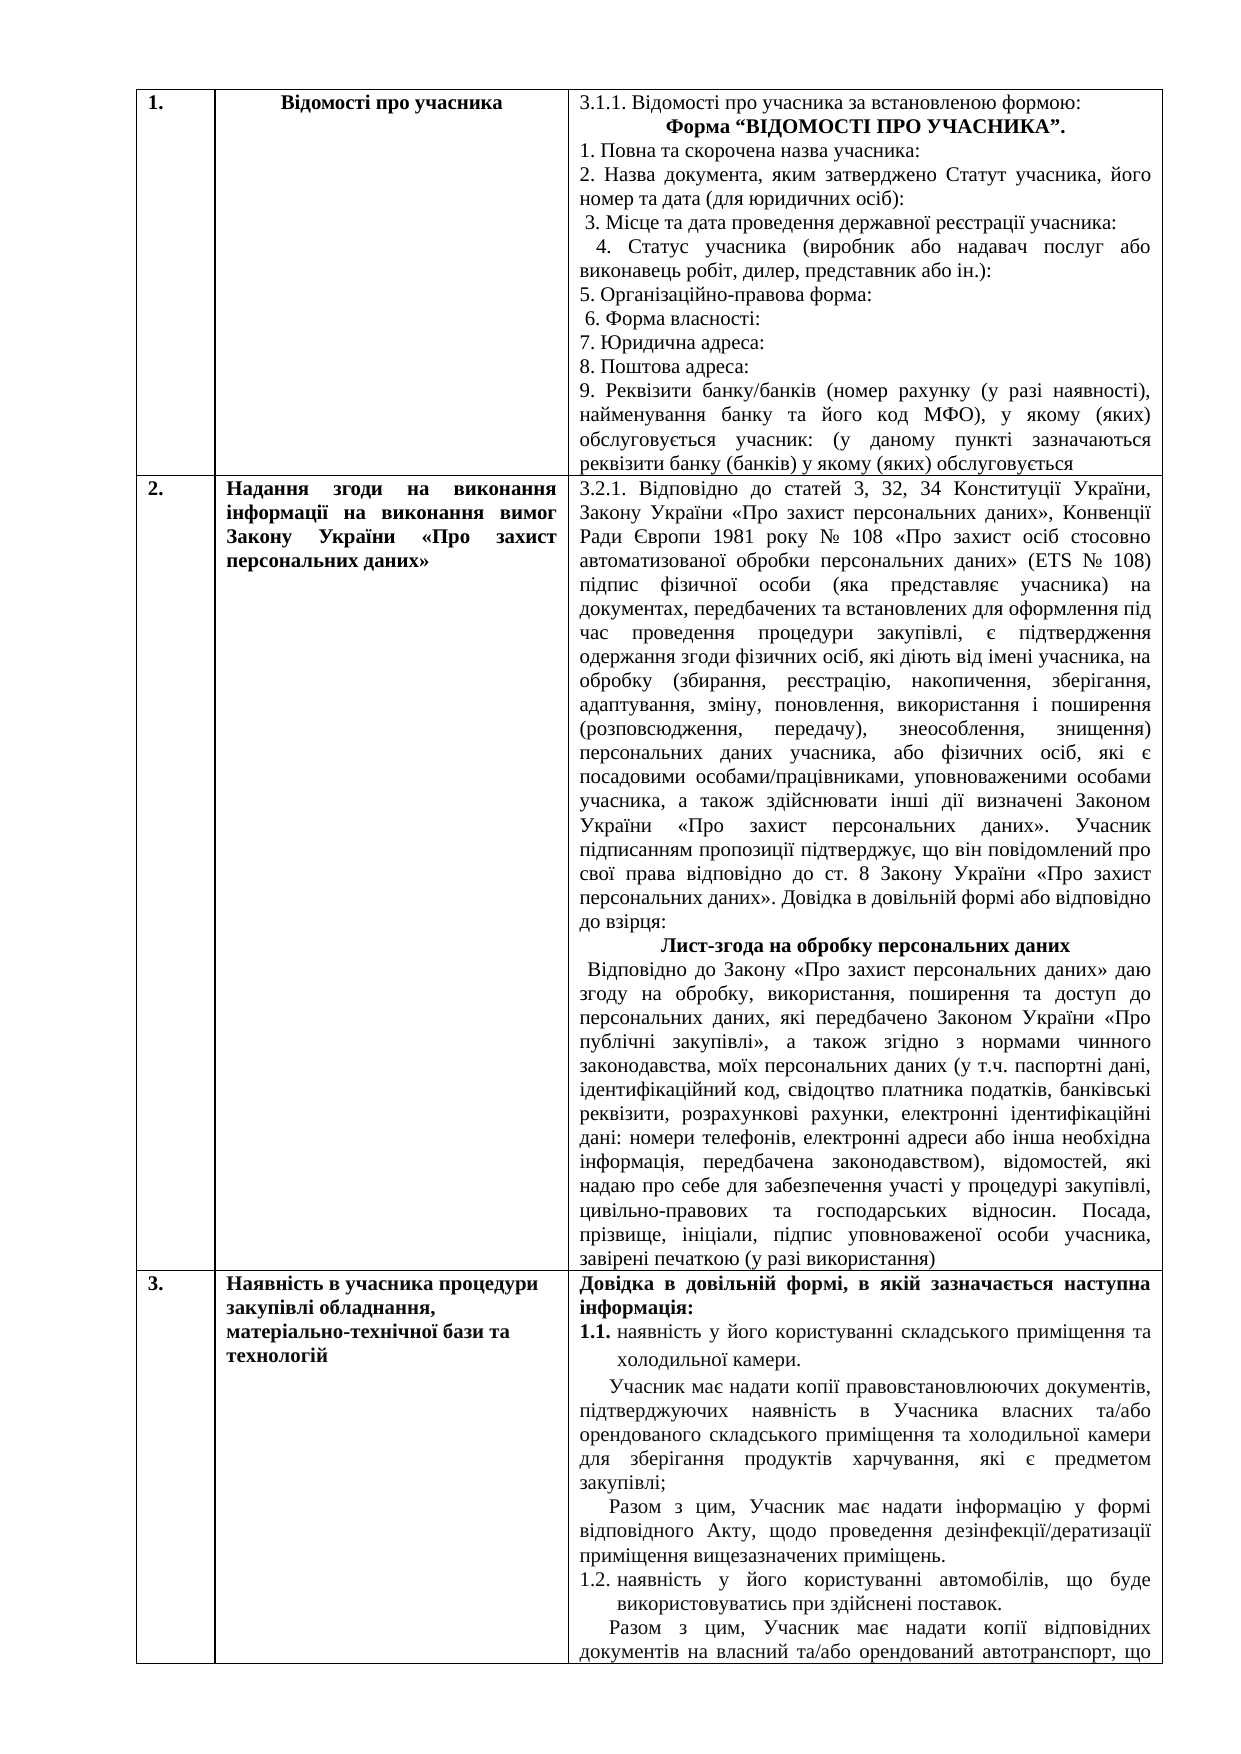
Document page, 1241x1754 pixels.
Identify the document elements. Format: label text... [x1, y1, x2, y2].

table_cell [216, 1271, 568, 1663]
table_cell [569, 1271, 1162, 1663]
table_cell Надання згоди на виконання інформації на виконання вимог Закону України «Про захист персональних даних» [216, 476, 568, 1270]
table_cell 3.2.1. Відповідно до статей 3, 32, 34 Конституції України, Закону України «Про захист персональних даних», Конвенції Ради Європи 1981 року № 108 «Про захист осіб стосовно автоматизованої обробки персональних даних» (ETS № 108) підпис фізичної особи (яка представляє учасника) на документах, передбачених та встановлених для оформлення під час проведення процедури закупівлі, є підтвердження одержання згоди фізичних осіб, які діють від імені учасника, на обробку (збирання, реєстрацію, накопичення, зберігання, адаптування, зміну, поновлення, використання і поширення (розповсюдження, передачу), знеособлення, знищення) персональних даних учасника, або фізичних осіб, які є посадовими особами/працівниками, уповноваженими особами учасника, а також здійснювати інші дії визначені Законом України «Про захист персональних даних». Учасник підписанням пропозиції підтверджує, що він повідомлений про свої права відповідно до ст. 8 Закону України «Про захист персональних даних». Довідка в довільній формі або відповідно до взірця: Лист-згода на обробку персональних даних Відповідно до Закону «Про захист персональних даних» даю згоду на обробку, використання, поширення та доступ до персональних даних, які передбачено Законом України «Про публічні закупівлі», а також згідно з нормами чинного законодавства, моїх персональних даних (у т.ч. паспортні дані, ідентифікаційний код, свідоцтво платника податків, банківські реквізити, розрахункові рахунки, електронні ідентифікаційні дані: номери телефонів, електронні адреси або інша необхідна інформація, передбачена законодавством), відомостей, які надаю про себе для забезпечення участі у процедурі закупівлі, цивільно-правових та господарських відносин. Посада, прізвище, ініціали, підпис уповноваженої особи учасника, завірені печаткою (у разі використання) [569, 476, 1162, 1270]
table_header Відомості про учасника [216, 90, 568, 474]
table_header 3.1.1. Відомості про учасника за встановленою формою: Форма “ВІДОМОСТІ ПРО УЧАСНИКА”. 1. Повна та скорочена назва учасника: 2. Назва документа, яким затверджено Статут учасника, його номер та дата (для юридичних осіб): 3. Місце та дата проведення державної реєстрації учасника: 4. Статус учасника (виробник або надавач послуг або виконавець робіт, дилер, представник або ін.): 5. Організаційно-правова форма: 6. Форма власності: 7. Юридична адреса: 8. Поштова адреса: 9. Реквізити банку/банків (номер рахунку (у разі наявності), найменування банку та його код МФО), у якому (яких) обслуговується учасник: (у даному пункті зазначаються реквізити банку (банків) у якому (яких) обслуговується [569, 90, 1162, 474]
table_cell 3. [137, 1271, 214, 1663]
table_cell 2. [137, 476, 214, 1270]
table_header 1. [137, 90, 214, 474]
